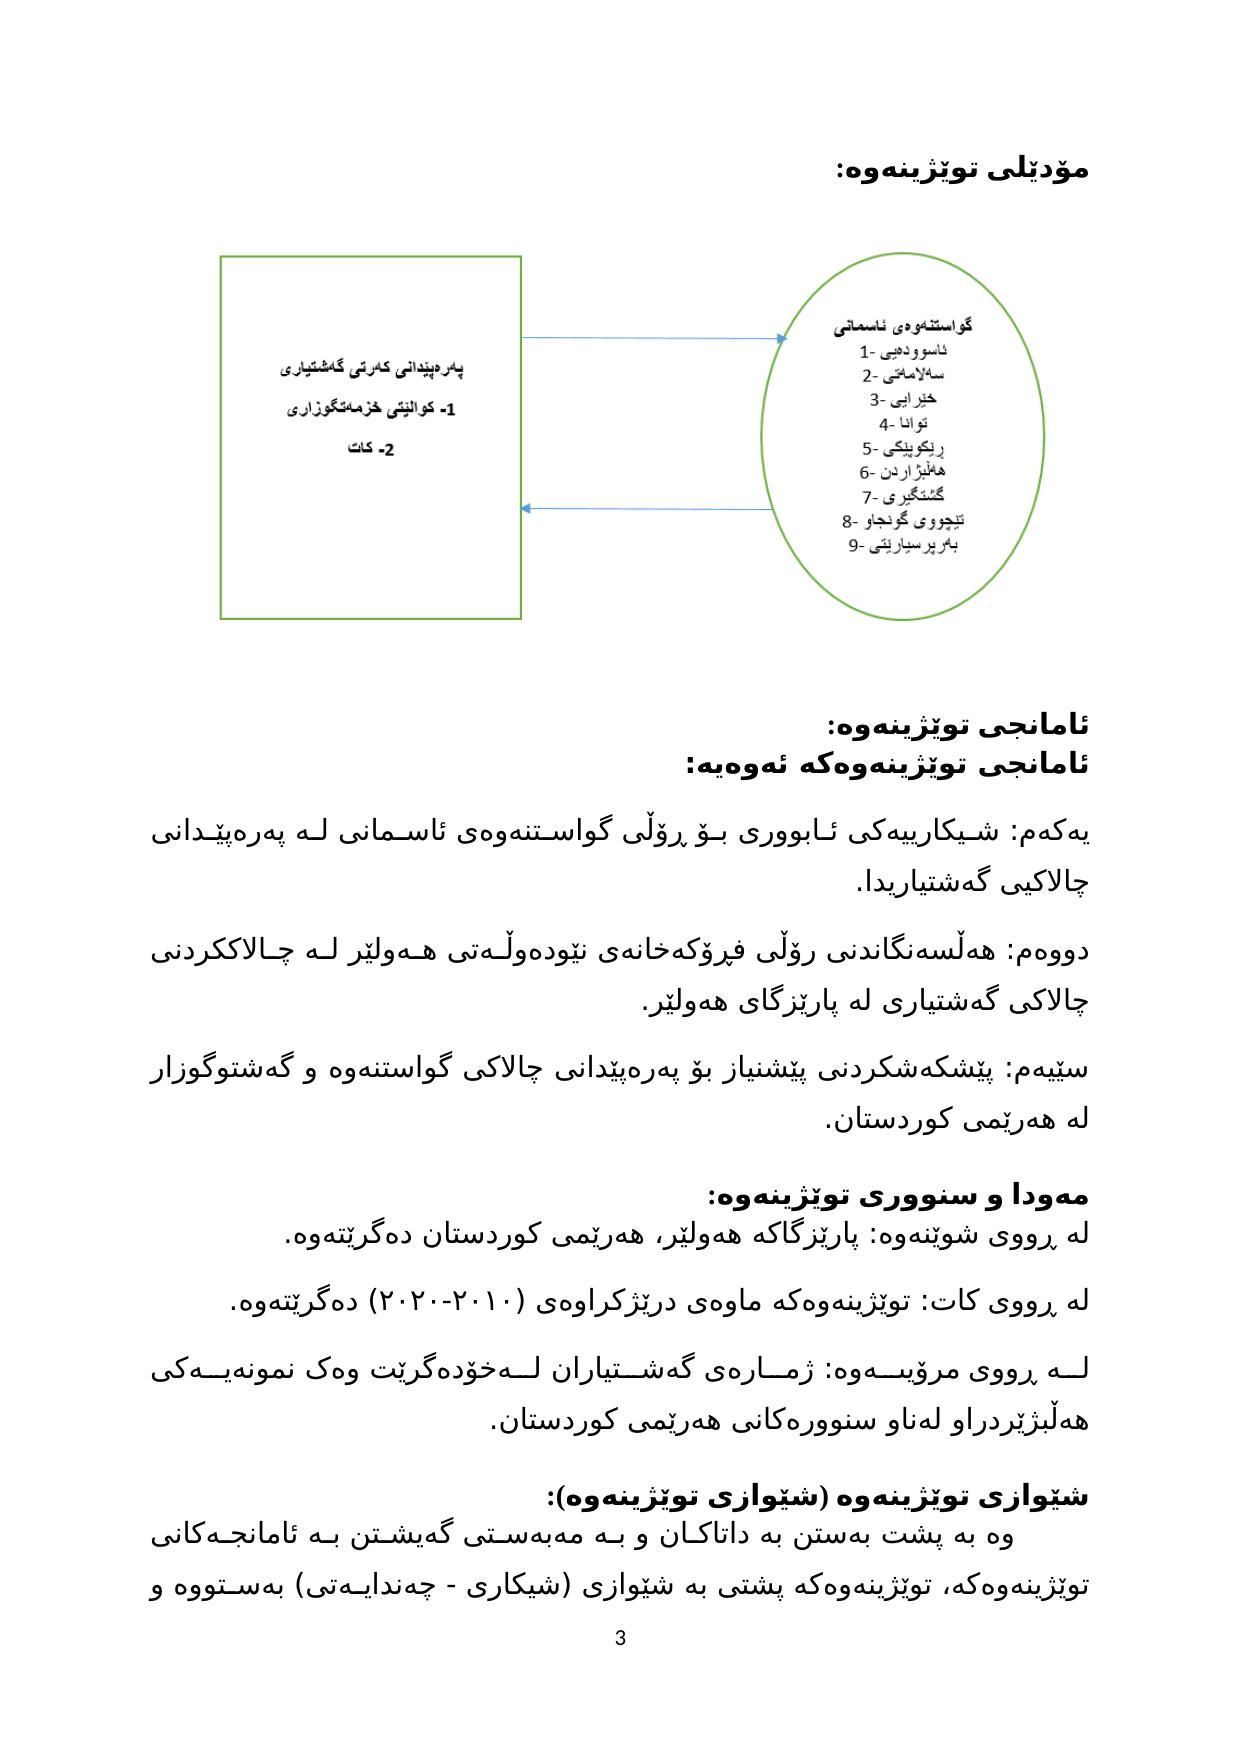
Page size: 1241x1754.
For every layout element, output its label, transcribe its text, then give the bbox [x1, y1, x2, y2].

subtitle مۆدێلی توێژینەوە: [150, 150, 1090, 183]
text لە ڕووی شوێنەوە: پارێزگاکە هەولێر، هەرێمی کوردستان دەگرێتەوە. [150, 1216, 1090, 1250]
picture [150, 188, 1090, 669]
subtitle شێوازی توێژینەوە (شێوازی توێژینەوە): [150, 1478, 1090, 1512]
text سێیەم: پێشكەشكردنی پێشنیاز بۆ پەرەپێدانی چالاكی گواستنەوە و گەشتوگوزار لە هەرێمی كوردستان. [150, 1051, 1090, 1136]
text لە ڕووی کات: توێژینەوەکە ماوەی درێژکراوەی (٢٠١٠-٢٠٢٠) دەگرێتەوە. [150, 1284, 1090, 1318]
text لە ڕووی مرۆيىەوه: ژمارەی گەشتیاران لەخۆدەگرێت وەک نمونەیەکی هەڵبژێردراو لەناو سنوورەکانی هەرێمی کوردستان. [150, 1351, 1090, 1436]
subtitle ئامانجی توێژینەوە: [150, 707, 1090, 741]
subtitle مەودا و سنووری توێژینەوە: [150, 1177, 1090, 1211]
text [150, 1517, 1090, 1602]
text دووەم: هەڵسەنگاندنی رۆڵی فڕۆكەخانەی نێودەوڵەتی هەولێر لە چالاككردنی چالاكی گەشتیاری لە پارێزگای هەولێر. [150, 932, 1090, 1017]
text ئامانجی توێژینەوەکە ئەوەیە: [150, 746, 1090, 780]
text یەکەم: شیکارییەکی ئابووری بۆ ڕۆڵی گواستنەوەی ئاسمانی لە پەرەپێدانی چالاکیی گەشتیاریدا. [150, 813, 1090, 898]
